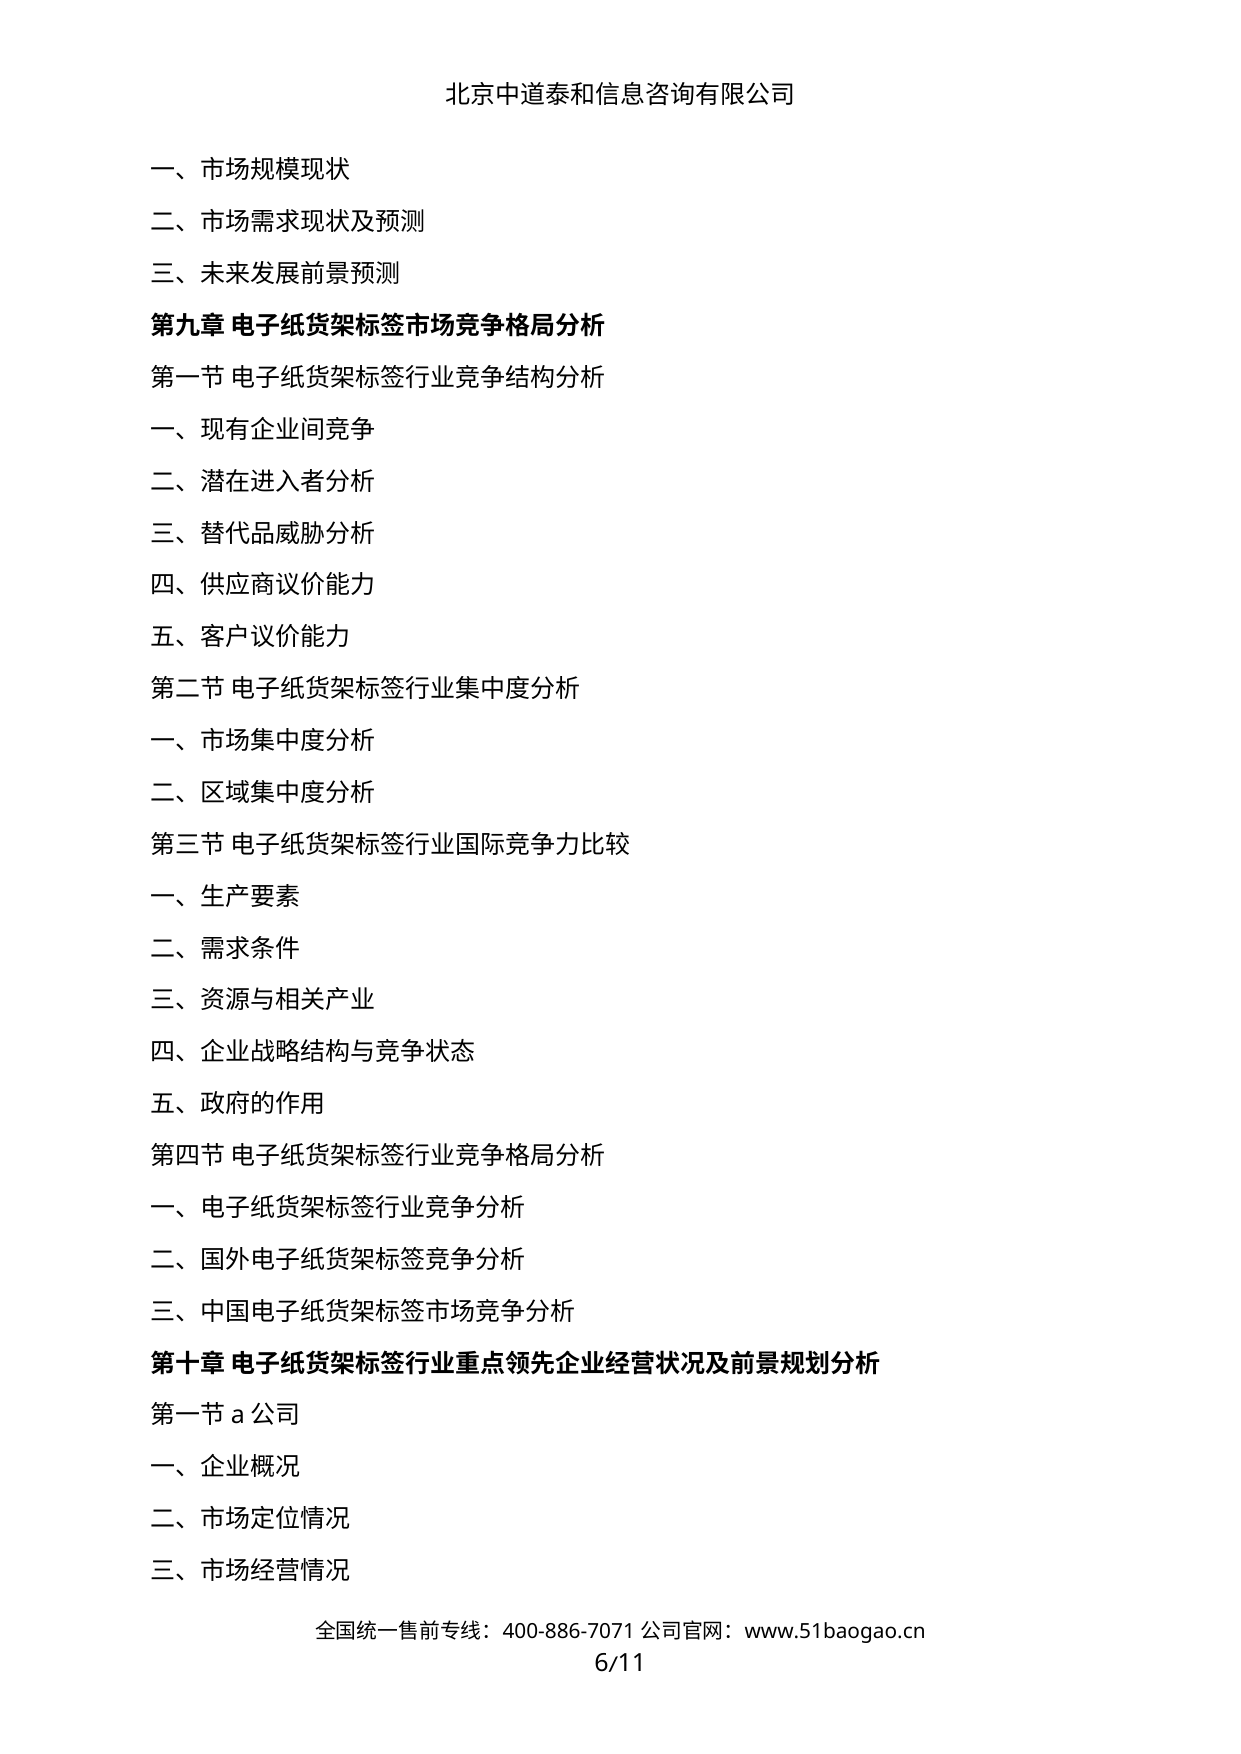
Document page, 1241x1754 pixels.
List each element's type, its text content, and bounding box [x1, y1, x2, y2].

text 三、替代品威胁分析 [150, 513, 1090, 549]
text 五、政府的作用 [150, 1084, 1090, 1120]
text 一、市场集中度分析 [150, 721, 1090, 757]
text 一、现有企业间竞争 [150, 409, 1090, 446]
text 二、区域集中度分析 [150, 772, 1090, 809]
text 四、企业战略结构与竞争状态 [150, 1032, 1090, 1068]
text 二、需求条件 [150, 928, 1090, 964]
text 三、市场经营情况 [150, 1551, 1090, 1587]
text 一、生产要素 [150, 876, 1090, 912]
text 三、资源与相关产业 [150, 980, 1090, 1016]
text 二、潜在进入者分析 [150, 461, 1090, 497]
text 第一节 a公司 [150, 1395, 1090, 1431]
text 第九章 电子纸货架标签市场竞争格局分析 [150, 306, 1090, 342]
text 第十章 电子纸货架标签行业重点领先企业经营状况及前景规划分析 [150, 1343, 1090, 1379]
text 四、供应商议价能力 [150, 565, 1090, 601]
text 一、企业概况 [150, 1447, 1090, 1483]
text 三、未来发展前景预测 [150, 254, 1090, 290]
text 第四节 电子纸货架标签行业竞争格局分析 [150, 1136, 1090, 1172]
text 二、国外电子纸货架标签竞争分析 [150, 1239, 1090, 1276]
text 一、电子纸货架标签行业竞争分析 [150, 1187, 1090, 1224]
text 五、客户议价能力 [150, 617, 1090, 653]
text 第一节 电子纸货架标签行业竞争结构分析 [150, 357, 1090, 394]
text 第二节 电子纸货架标签行业集中度分析 [150, 669, 1090, 705]
text 二、市场定位情况 [150, 1499, 1090, 1535]
text 第三节 电子纸货架标签行业国际竞争力比较 [150, 824, 1090, 861]
text 二、市场需求现状及预测 [150, 202, 1090, 238]
text 一、市场规模现状 [150, 150, 1090, 186]
text 三、中国电子纸货架标签市场竞争分析 [150, 1291, 1090, 1327]
